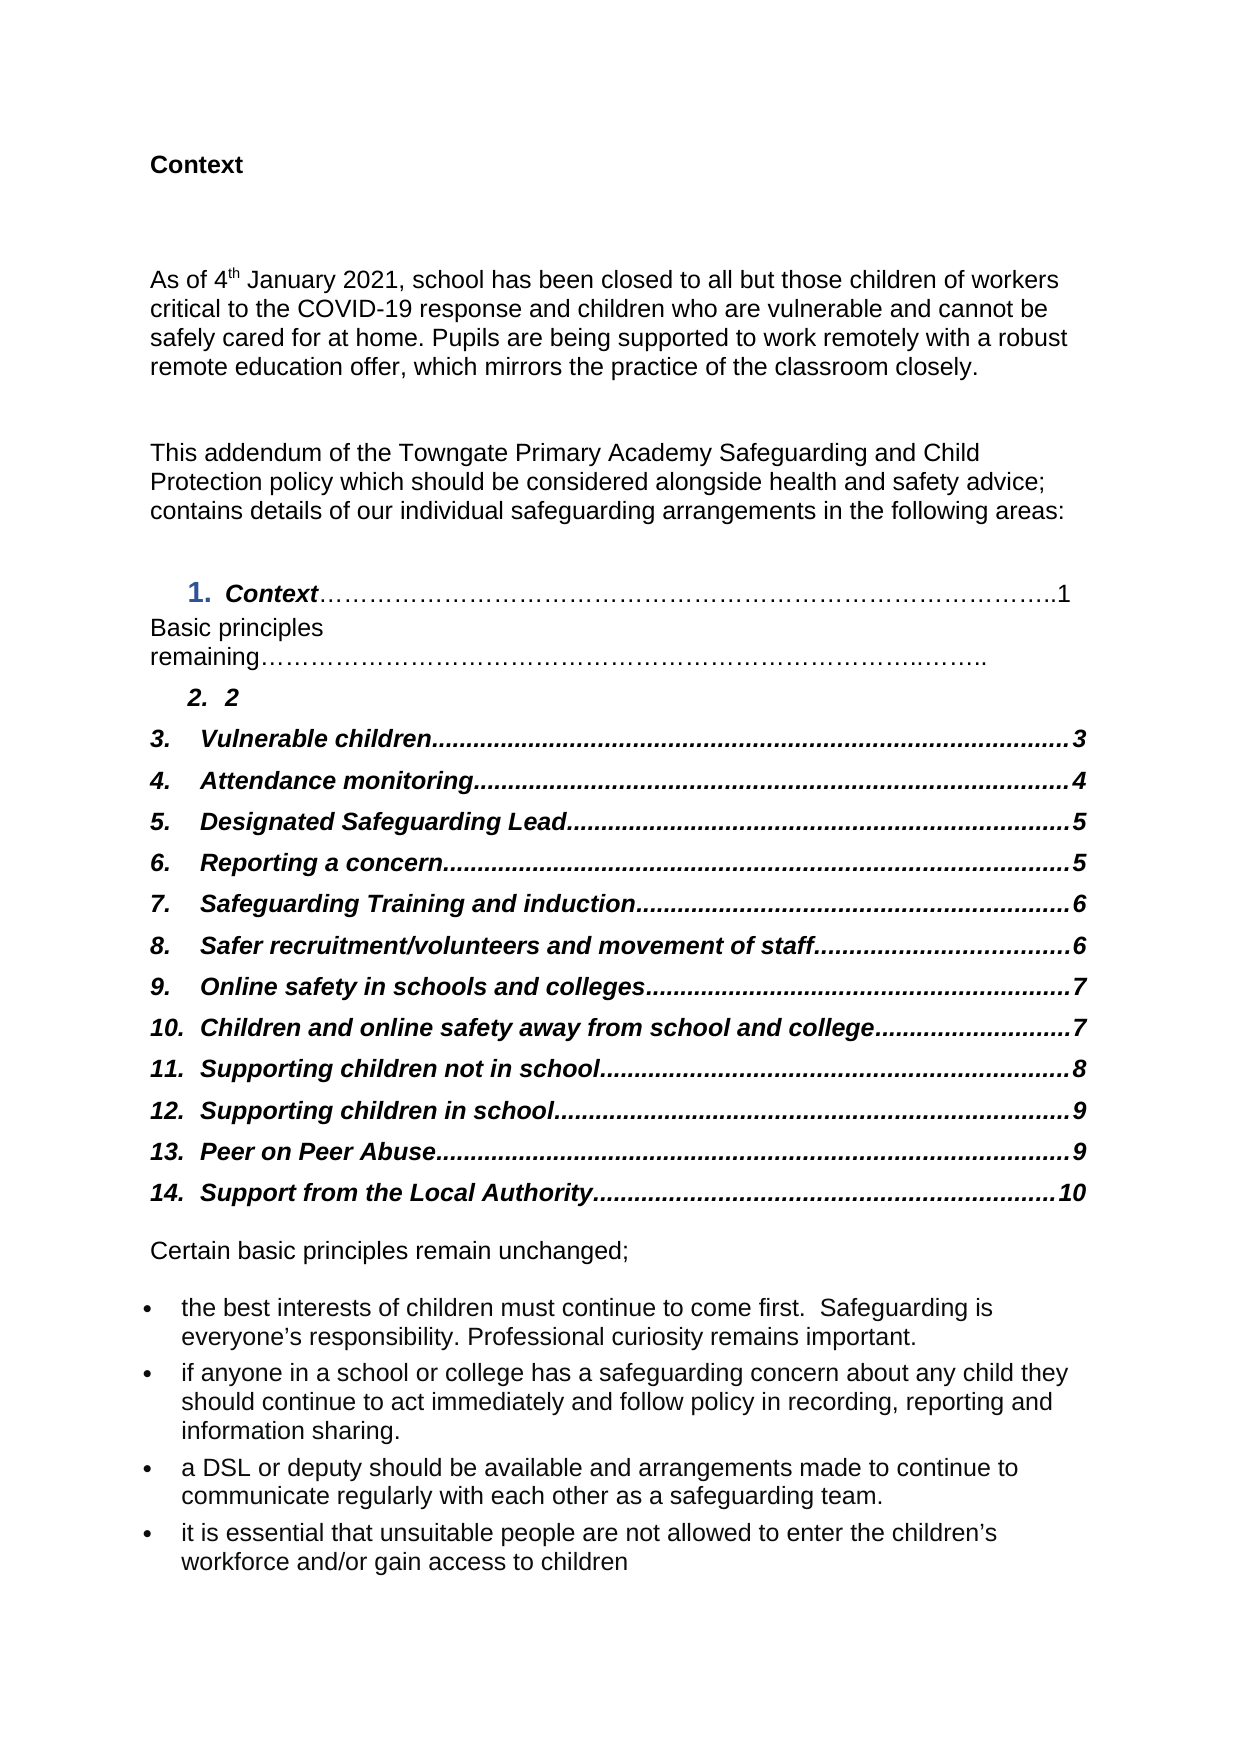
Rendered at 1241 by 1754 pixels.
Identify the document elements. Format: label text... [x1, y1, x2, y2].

list a DSL or deputy should be available and arrangements made to continue to communicate regularly with each other as a safeguarding team. [144, 1452, 1090, 1510]
subtitle Context [150, 150, 1090, 179]
text This addendum of the Towngate Primary Academy Safeguarding and Child Protection policy which should be considered alongside health and safety advice; contains details of our individual safeguarding arrangements in the following areas: [150, 438, 1090, 524]
list the best interests of children must continue to come first. Safeguarding is everyone’s responsibility. Professional curiosity remains important. [144, 1293, 1090, 1351]
list it is essential that unsuitable people are not allowed to enter the children’s workforce and/or gain access to children [144, 1518, 1090, 1575]
text Certain basic principles remain unchanged; [150, 1236, 1090, 1264]
text As of 4th January 2021, school has been closed to all but those children of workers critical to the COVID-19 response and children who are vulnerable and cannot be safely cared for at home. Pupils are being supported to work remotely with a robust remote education offer, which mirrors the practice of the classroom closely. [150, 265, 1090, 380]
list if anyone in a school or college has a safeguarding concern about any child they should continue to act immediately and follow policy in recording, reporting and information sharing. [144, 1358, 1090, 1445]
